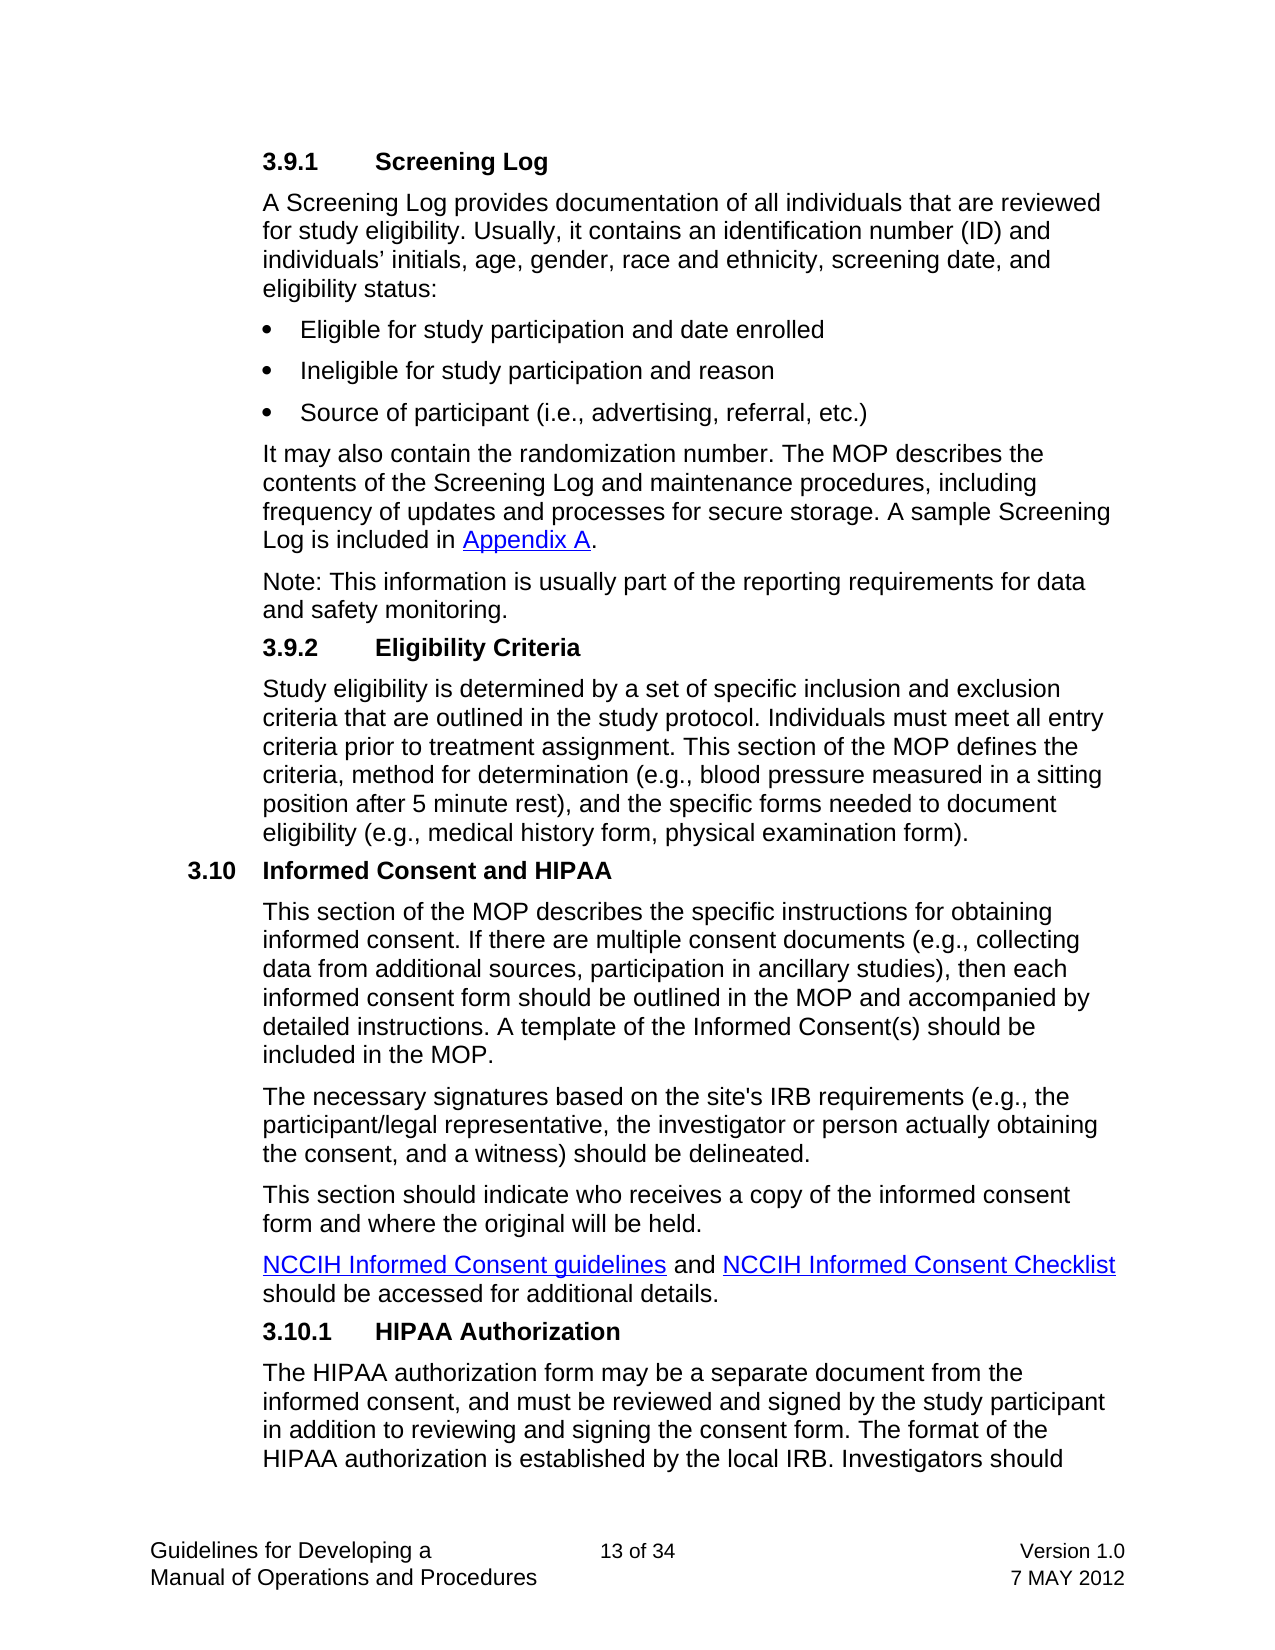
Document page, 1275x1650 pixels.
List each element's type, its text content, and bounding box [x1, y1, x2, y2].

text A Screening Log provides documentation of all individuals that are reviewed for study eligibility. Usually, it contains an identification number (ID) and individuals’ initials, age, gender, race and ethnicity, screening date, and eligibility status: [262, 187, 1125, 302]
list Source of participant (i.e., advertising, referral, etc.) [262, 398, 1125, 427]
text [262, 1358, 1125, 1473]
text Study eligibility is determined by a set of specific inclusion and exclusion criteria that are outlined in the study protocol. Individuals must meet all entry criteria prior to treatment assignment. This section of the MOP defines the criteria, method for determination (e.g., blood pressure measured in a sitting position after 5 minute rest), and the specific forms needed to document eligibility (e.g., medical history form, physical examination form). [262, 674, 1125, 847]
list Eligible for study participation and date enrolled [262, 315, 1125, 344]
text NCCIH Informed Consent guidelines and NCCIH Informed Consent Checklist should be accessed for additional details. [262, 1250, 1125, 1308]
text This section should indicate who receives a copy of the informed consent form and where the original will be held. [262, 1180, 1125, 1238]
list Ineligible for study participation and reason [262, 356, 1125, 385]
subtitle 3.10 Informed Consent and HIPAA [187, 859, 1125, 884]
subtitle 3.9.1 Screening Log [262, 150, 1125, 175]
subtitle 3.9.2 Eligibility Criteria [262, 637, 1125, 662]
text It may also contain the randomization number. The MOP describes the contents of the Screening Log and maintenance procedures, including frequency of updates and processes for secure storage. A sample Screening Log is included in Appendix A. [262, 439, 1125, 554]
text The necessary signatures based on the site's IRB requirements (e.g., the participant/legal representative, the investigator or person actually obtaining the consent, and a witness) should be delineated. [262, 1082, 1125, 1168]
text This section of the MOP describes the specific instructions for obtaining informed consent. If there are multiple consent documents (e.g., collecting data from additional sources, participation in ancillary studies), then each informed consent form should be outlined in the MOP and accompanied by detailed instructions. A template of the Informed Consent(s) should be included in the MOP. [262, 897, 1125, 1069]
subtitle 3.10.1 HIPAA Authorization [262, 1320, 1125, 1345]
text Note: This information is usually part of the reporting requirements for data and safety monitoring. [262, 567, 1125, 624]
